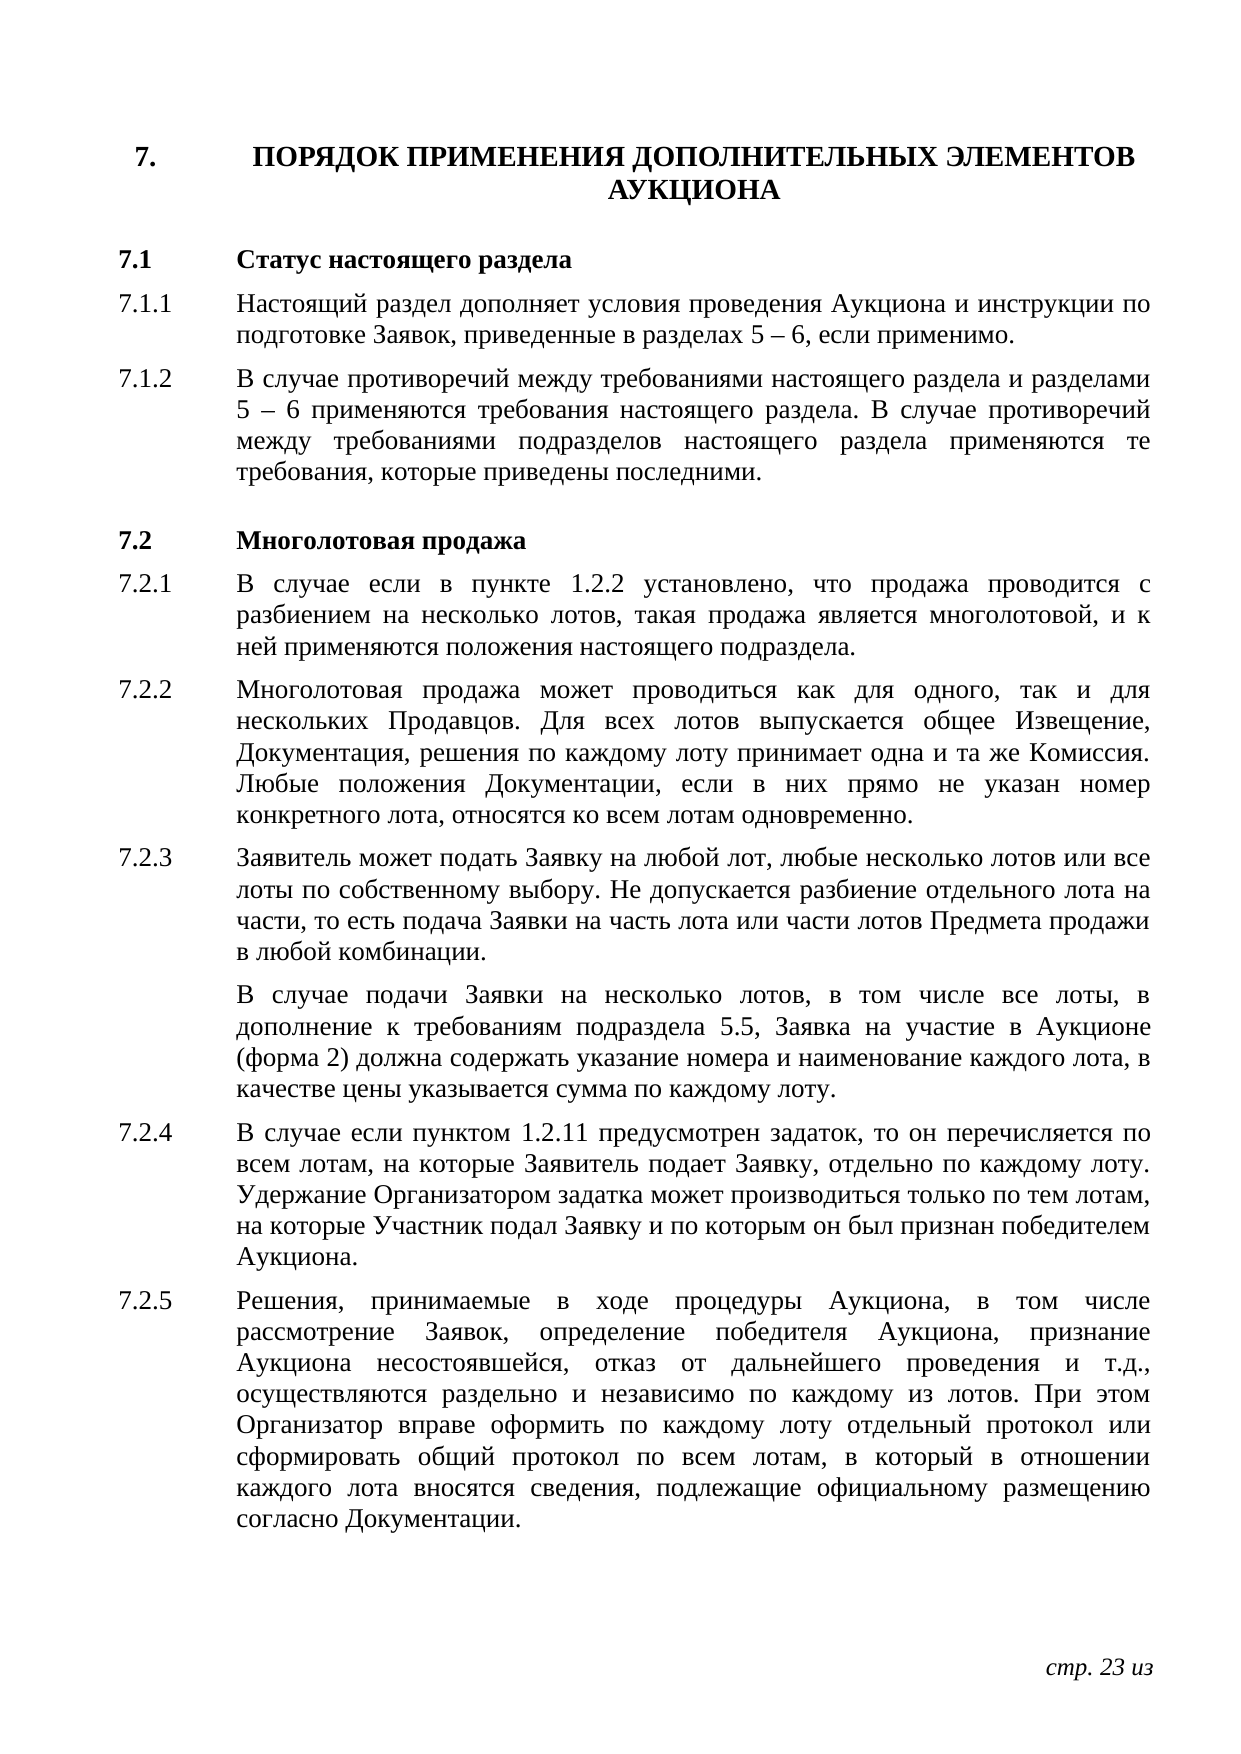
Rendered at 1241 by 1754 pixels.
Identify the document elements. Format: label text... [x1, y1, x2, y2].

text В случае если пунктом 1.2.11 предусмотрен задаток, то он перечисляется по всем лотам, на которые Заявитель подает Заявку, отдельно по каждому лоту. Удержание Организатором задатка может производиться только по тем лотам, на которые Участник подал Заявку и по которым он был признан победителем Аукциона. [118, 1116, 1152, 1271]
subtitle Многолотовая продажа [118, 524, 1152, 555]
text Многолотовая продажа может проводиться как для одного, так и для нескольких Продавцов. Для всех лотов выпускается общее Извещение, Документация, решения по каждому лоту принимает одна и та же Комиссия. Любые положения Документации, если в них прямо не указан номер конкретного лота, относятся ко всем лотам одновременно. [118, 673, 1152, 829]
text Решения, принимаемые в ходе процедуры Аукциона, в том числе рассмотрение Заявок, определение победителя Аукциона, признание Аукциона несостоявшейся, отказ от дальнейшего проведения и т.д., осуществляются раздельно и независимо по каждому из лотов. При этом Организатор вправе оформить по каждому лоту отдельный протокол или сформировать общий протокол по всем лотам, в который в отношении каждого лота вносятся сведения, подлежащие официальному размещению согласно Документации. [118, 1284, 1152, 1533]
subtitle Статус настоящего раздела [118, 243, 1152, 274]
list В случае подачи Заявки на несколько лотов, в том числе все лоты, в дополнение к требованиям подраздела 5.5, Заявка на участие в Аукционе (форма 2) должна содержать указание номера и наименование каждого лота, в качестве цены указывается сумма по каждому лоту. [236, 979, 1152, 1103]
subtitle ПОРЯДОК ПРИМЕНЕНИЯ ДОПОЛНИТЕЛЬНЫХ ЭЛЕМЕНТОВ АУКЦИОНА [118, 139, 1152, 206]
text Заявитель может подать Заявку на любой лот, любые несколько лотов или все лоты по собственному выбору. Не допускается разбиение отдельного лота на части, то есть подача Заявки на часть лота или части лотов Предмета продажи в любой комбинации. [118, 842, 1152, 966]
text В случае противоречий между требованиями настоящего раздела и разделами 5 – 6 применяются требования настоящего раздела. В случае противоречий между требованиями подразделов настоящего раздела применяются те требования, которые приведены последними. [118, 362, 1152, 486]
text Настоящий раздел дополняет условия проведения Аукциона и инструкции по подготовке Заявок, приведенные в разделах 5 – 6, если применимо. [118, 287, 1152, 349]
text В случае если в пункте 1.2.2 установлено, что продажа проводится с разбиением на несколько лотов, такая продажа является многолотовой, и к ней применяются положения настоящего подраздела. [118, 567, 1152, 661]
